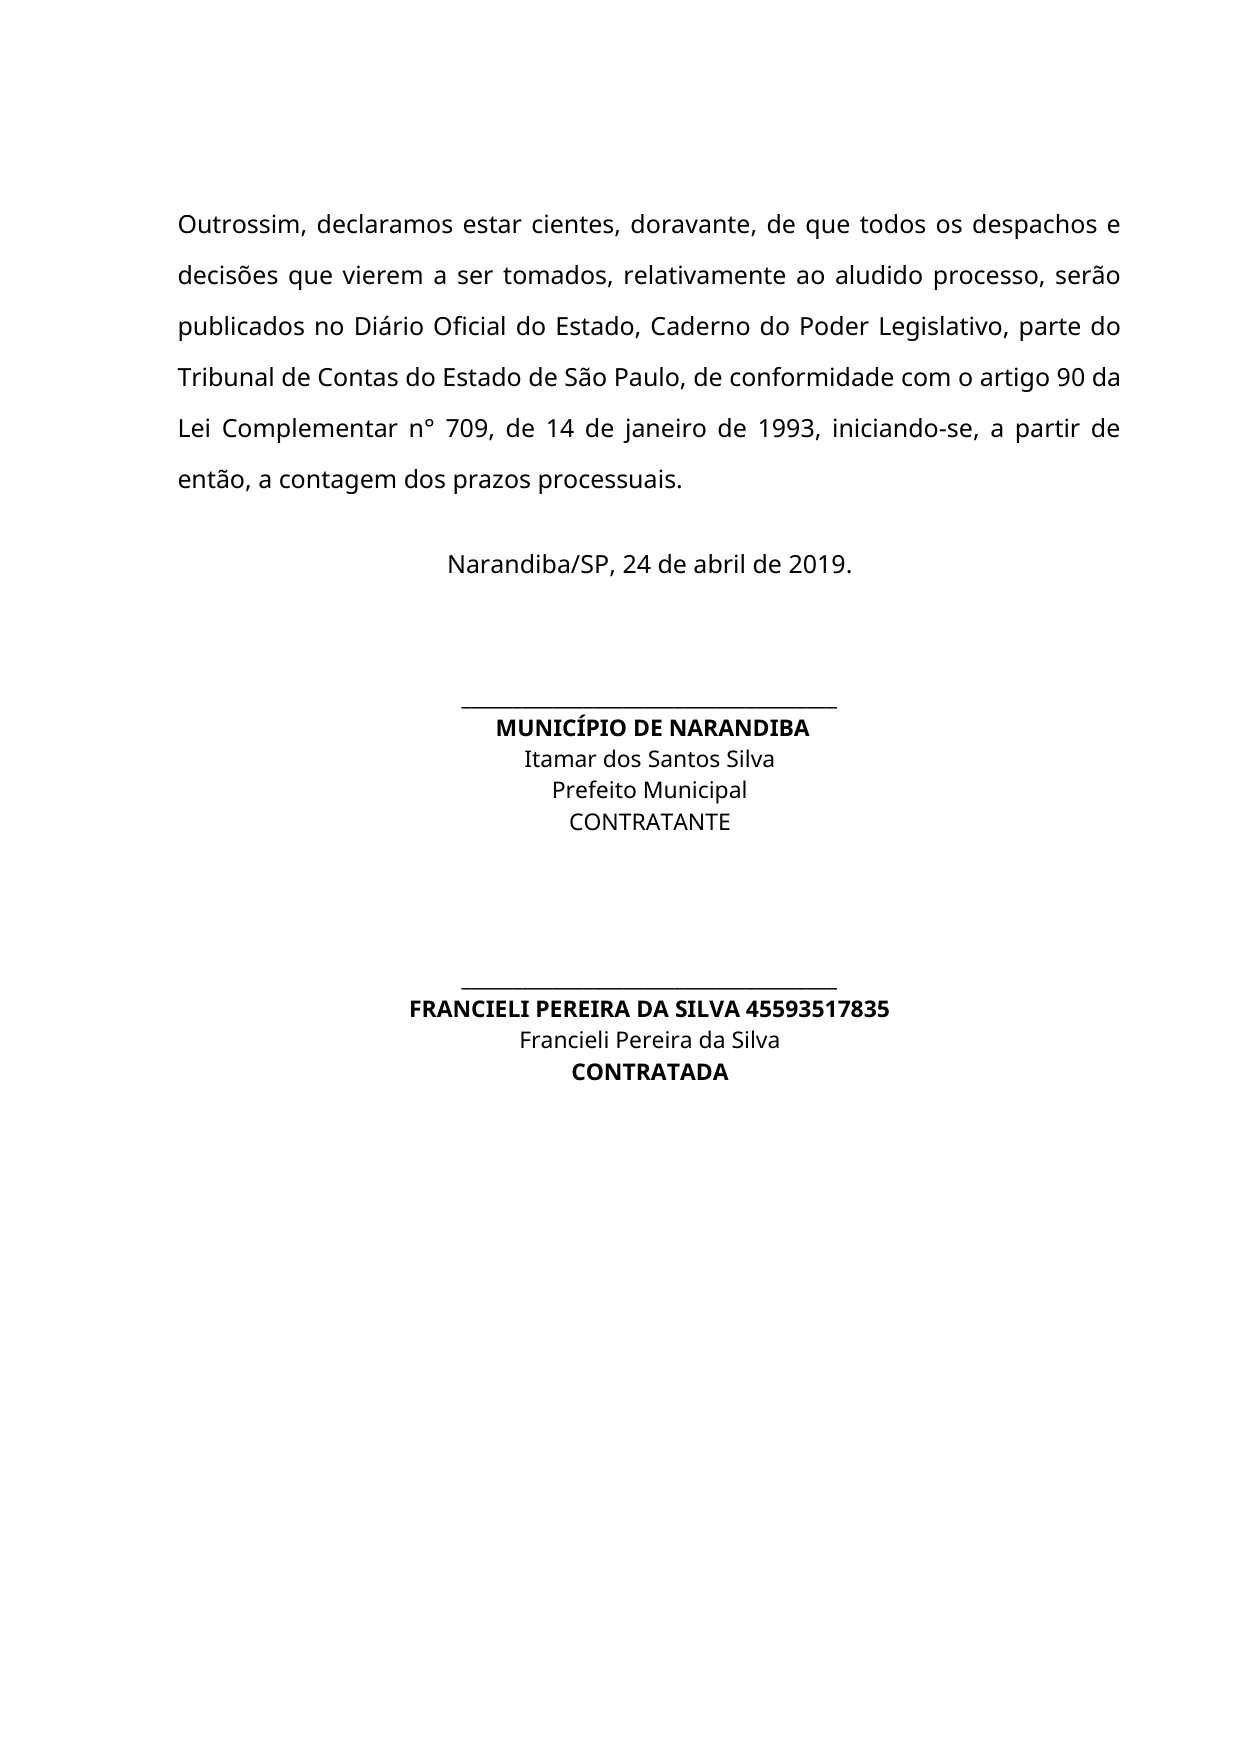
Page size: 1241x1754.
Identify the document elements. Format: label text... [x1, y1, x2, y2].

text _____________________________________ [177, 962, 1122, 993]
text CONTRATADA [177, 1056, 1122, 1087]
text Outrossim, declaramos estar cientes, doravante, de que todos os despachos e decisões que vierem a ser tomados, relativamente ao aludido processo, serão publicados no Diário Oficial do Estado, Caderno do Poder Legislativo, parte do Tribunal de Contas do Estado de São Paulo, de conformidade com o artigo 90 da Lei Complementar n° 709, de 14 de janeiro de 1993, iniciando-se, a partir de então, a contagem dos prazos processuais. [177, 207, 1122, 496]
text _____________________________________ [177, 681, 1122, 712]
text CONTRATANTE [177, 806, 1122, 837]
text Itamar dos Santos Silva [177, 743, 1122, 774]
text Prefeito Municipal [177, 774, 1122, 806]
text FRANCIELI PEREIRA DA SILVA 45593517835 [177, 993, 1122, 1024]
text Narandiba/SP, 24 de abril de 2019. [177, 547, 1122, 581]
text Francieli Pereira da Silva [177, 1024, 1122, 1056]
text MUNICÍPIO DE NARANDIBA [177, 712, 1122, 743]
